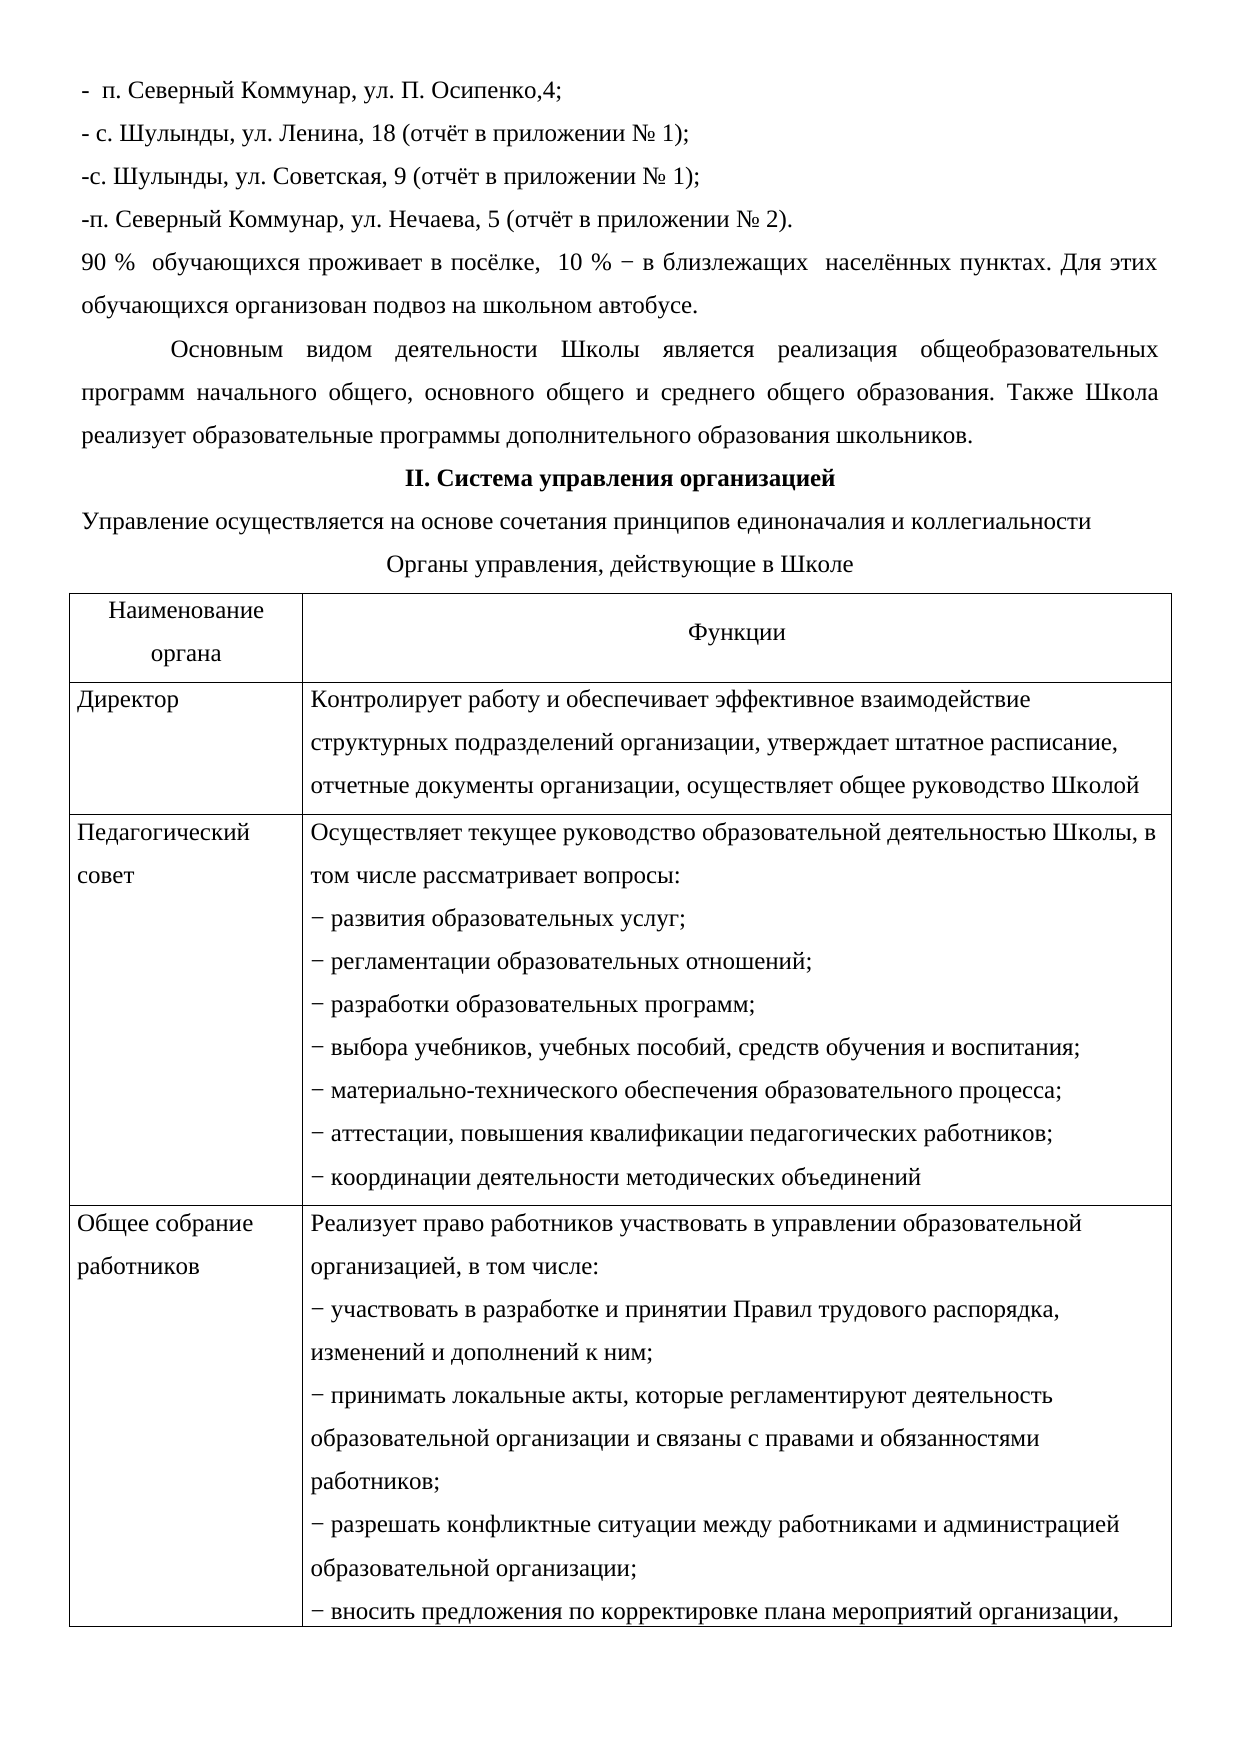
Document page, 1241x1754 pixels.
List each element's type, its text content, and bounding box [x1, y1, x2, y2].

table_cell Директор [70, 683, 302, 814]
table_header Функции [303, 594, 1171, 682]
text Органы управления, действующие в Школе [81, 549, 1159, 578]
table_header Наименование органа [70, 594, 302, 682]
text Основным видом деятельности Школы является реализация общеобразовательных программ начального общего, основного общего и среднего общего образования. Также Школа реализует образовательные программы дополнительного образования школьников. [81, 334, 1159, 449]
text -п. Северный Коммунар, ул. Нечаева, 5 (отчёт в приложении № 2). [81, 204, 1159, 233]
text - с. Шулынды, ул. Ленина, 18 (отчёт в приложении № 1); [81, 118, 1159, 147]
table_cell Осуществляет текущее руководство образовательной деятельностью Школы, в том числе рассматривает вопросы: − развития образовательных услуг; − регламентации образовательных отношений; − разработки образовательных программ; − выбора учебников, учебных пособий, средств обучения и воспитания; − материально-технического обеспечения образовательного процесса; − аттестации, повышения квалификации педагогических работников; − координации деятельности методических объединений [303, 815, 1171, 1205]
text - п. Северный Коммунар, ул. П. Осипенко,4; [81, 75, 1159, 104]
text 90 % обучающихся проживает в посёлке, 10 % − в близлежащих населённых пунктах. Для этих обучающихся организован подвоз на школьном автобусе. [81, 247, 1159, 319]
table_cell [70, 1206, 302, 1626]
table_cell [303, 1206, 1171, 1626]
text Управление осуществляется на основе сочетания принципов единоначалия и коллегиальности [81, 506, 1159, 535]
text II. Система управления организацией [81, 463, 1159, 492]
table_cell Контролирует работу и обеспечивает эффективное взаимодействие структурных подразделений организации, утверждает штатное расписание, отчетные документы организации, осуществляет общее руководство Школой [303, 683, 1171, 814]
table_cell Педагогический совет [70, 815, 302, 1205]
text -c. Шулынды, ул. Советская, 9 (отчёт в приложении № 1); [81, 161, 1159, 190]
